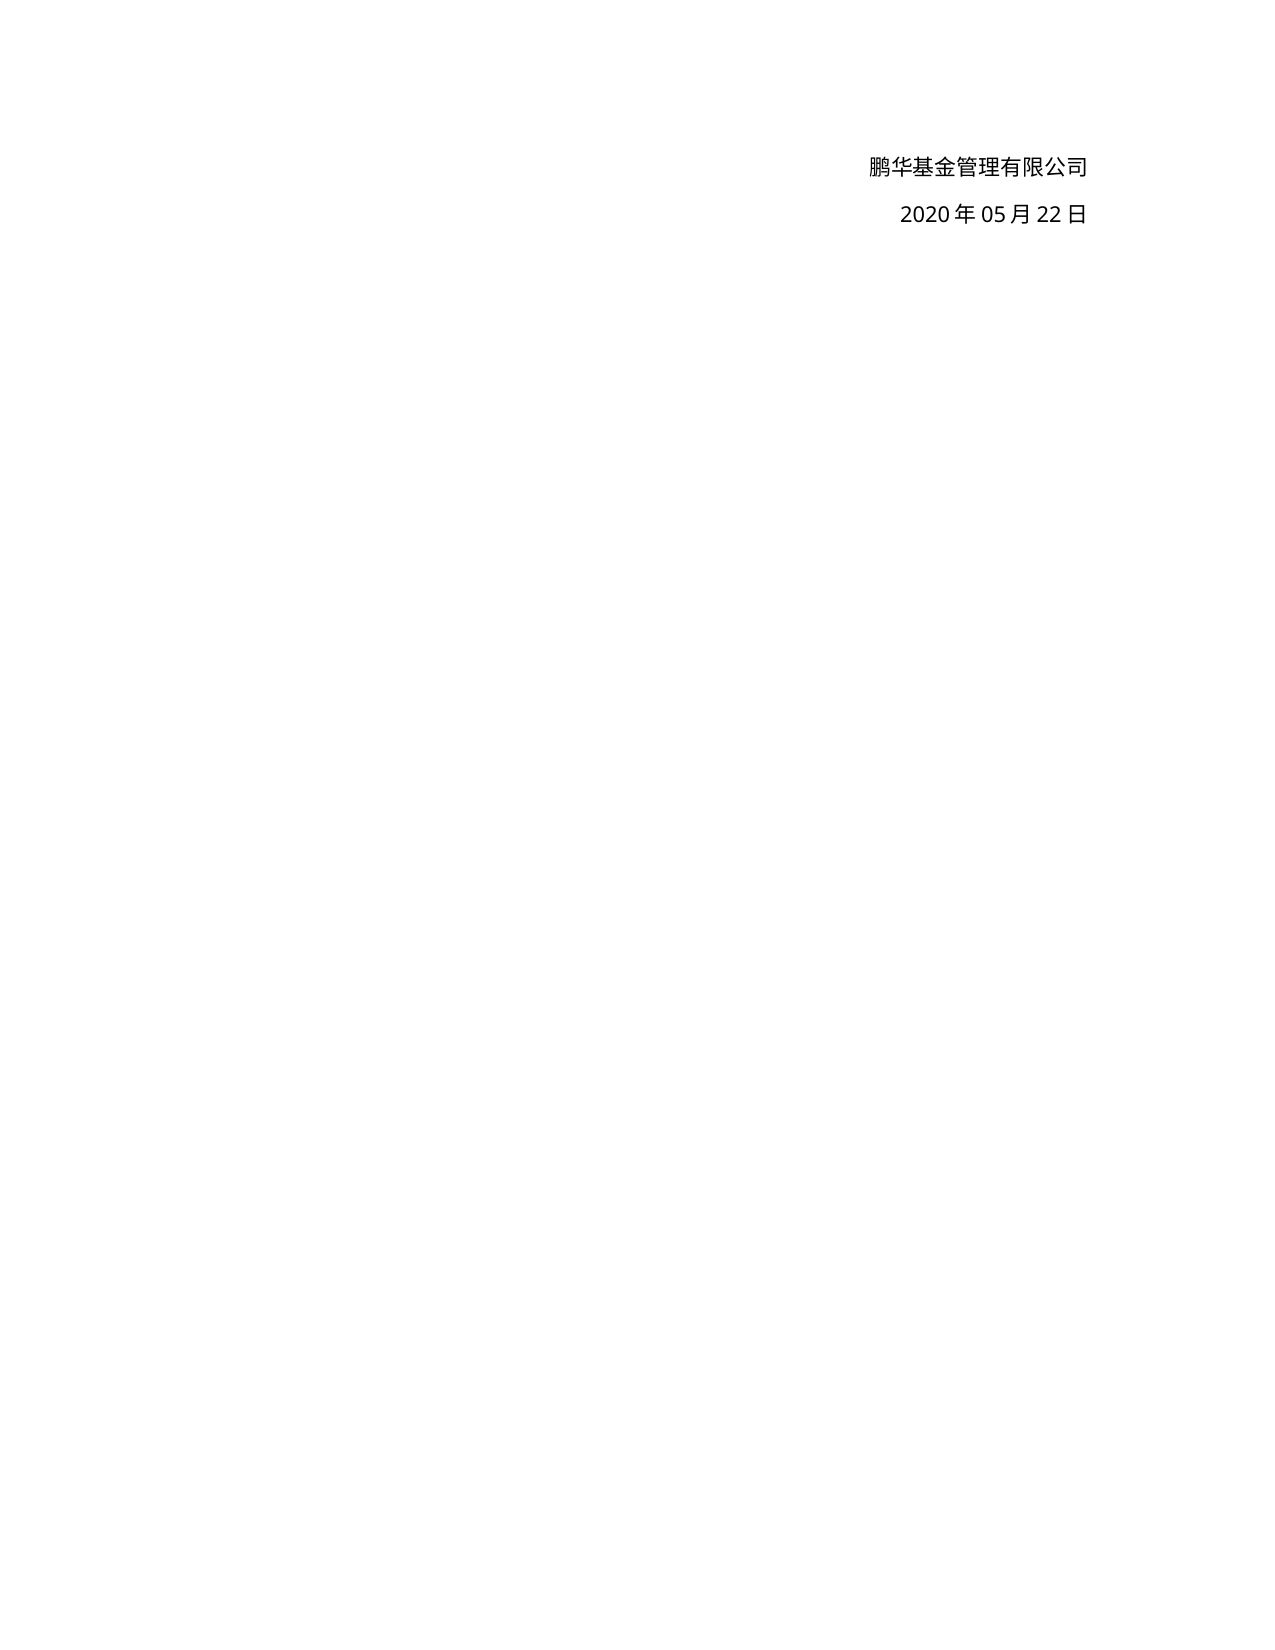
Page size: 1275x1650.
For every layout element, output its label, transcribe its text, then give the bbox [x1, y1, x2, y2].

text 2020年05月22日 [187, 197, 1087, 229]
text 鹏华基金管理有限公司 [187, 150, 1087, 182]
